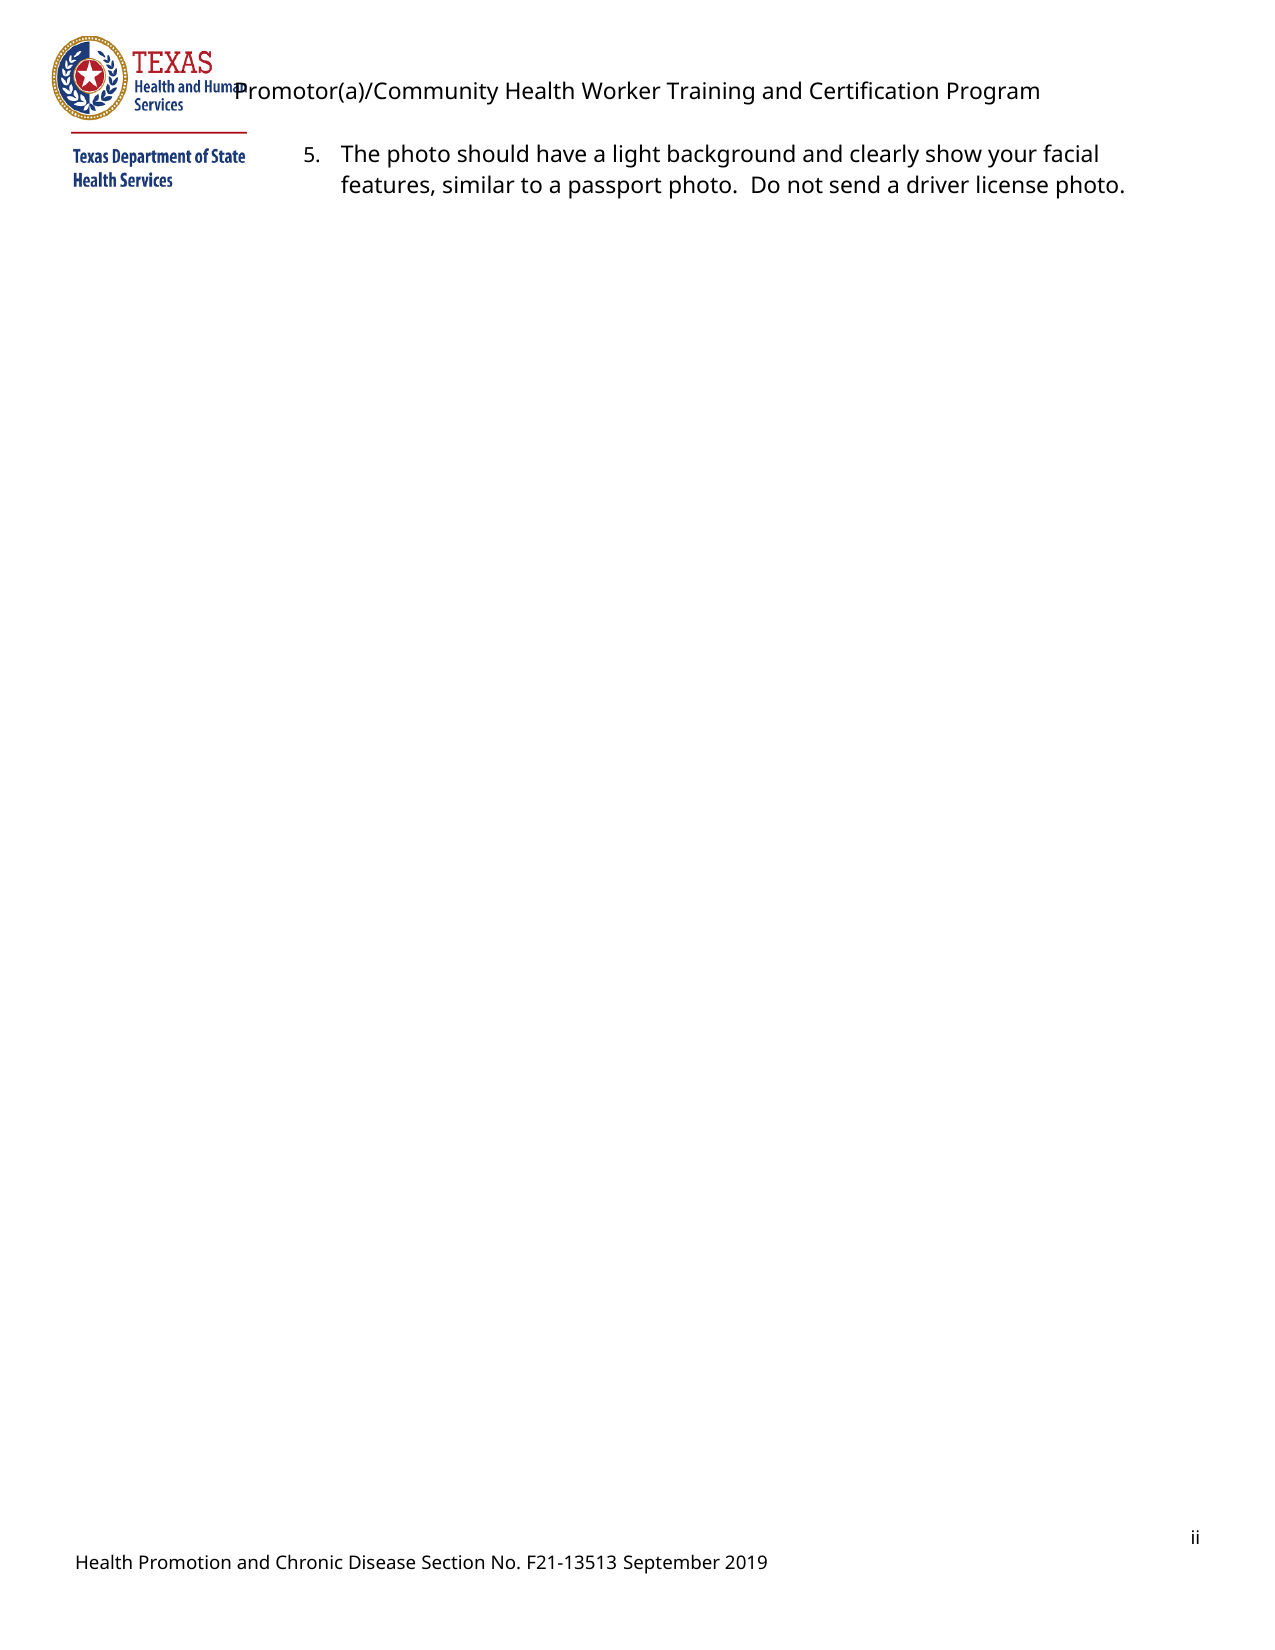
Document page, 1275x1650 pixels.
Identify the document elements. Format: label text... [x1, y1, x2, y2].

picture [238, 84, 245, 91]
list The photo should have a light background and clearly show your facial features, similar to a passport photo. Do not send a driver license photo. [112, 137, 1200, 200]
picture [51, 36, 247, 187]
